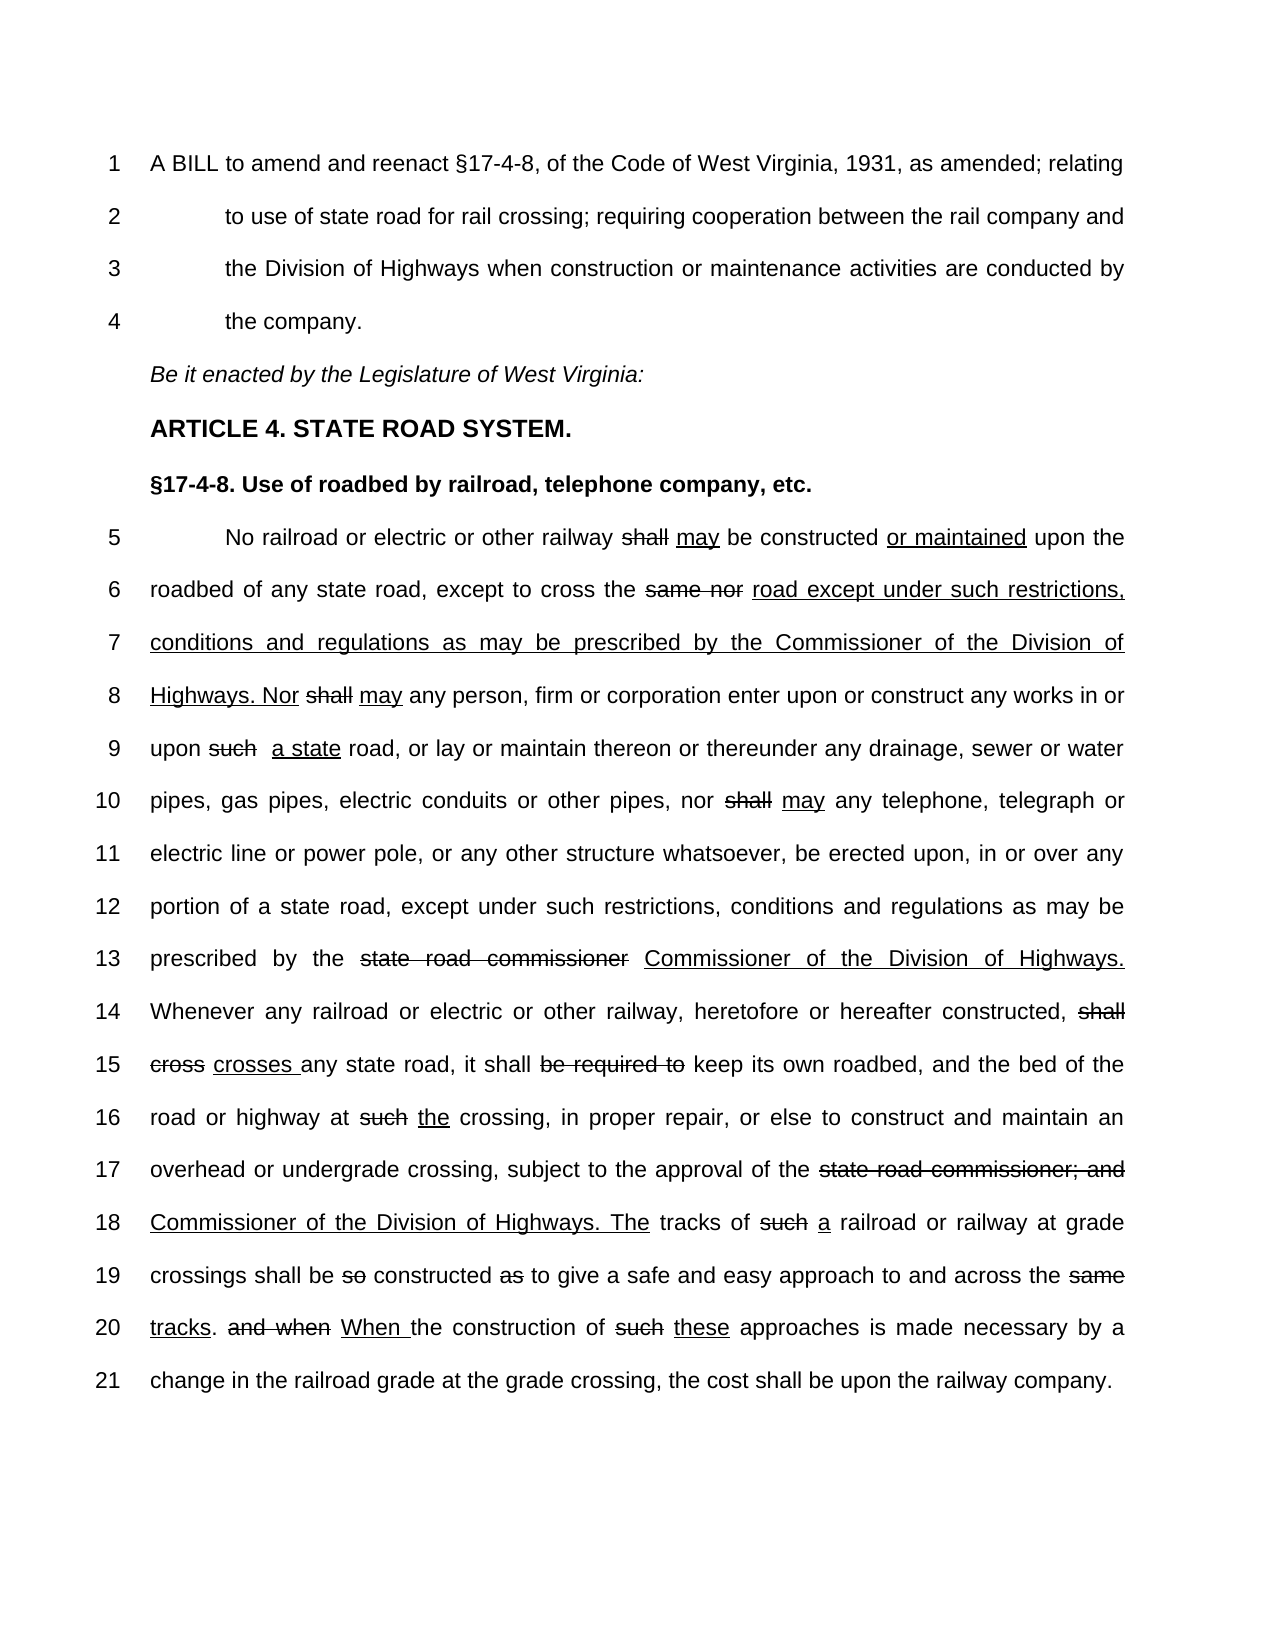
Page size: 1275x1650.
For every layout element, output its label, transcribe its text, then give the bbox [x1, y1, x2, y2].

subtitle ARTICLE 4. STATE ROAD SYSTEM. [150, 413, 1125, 442]
text Be it enacted by the Legislature of West Virginia: [150, 361, 1125, 387]
text No railroad or electric or other railway shall may be constructed or maintained upon the roadbed of any state road, except to cross the same nor road except under such restrictions, conditions and regulations as may be prescribed by the Commissioner of the Division of Highways. Nor shall may any person, firm or corporation enter upon or construct any works in or upon such a state road, or lay or maintain thereon or thereunder any drainage, sewer or water pipes, gas pipes, electric conduits or other pipes, nor shall may any telephone, telegraph or electric line or power pole, or any other structure whatsoever, be erected upon, in or over any portion of a state road, except under such restrictions, conditions and regulations as may be prescribed by the state road commissioner Commissioner of the Division of Highways. Whenever any railroad or electric or other railway, heretofore or hereafter constructed, shall cross crosses any state road, it shall be required to keep its own roadbed, and the bed of the road or highway at such the crossing, in proper repair, or else to construct and maintain an overhead or undergrade crossing, subject to the approval of the state road commissioner; and Commissioner of the Division of Highways. The tracks of such a railroad or railway at grade crossings shall be so constructed as to give a safe and easy approach to and across the same tracks. and when When the construction of such these approaches is made necessary by a change in the railroad grade at the grade crossing, the cost shall be upon the railway company. [150, 524, 1125, 652]
subtitle §17-4-8. Use of roadbed by railroad, telephone company, etc. [150, 471, 1125, 497]
text No railroad or electric or other railway shall may be constructed or maintained upon the roadbed of any state road, except to cross the same nor road except under such restrictions, conditions and regulations as may be prescribed by the Commissioner of the Division of Highways. Nor shall may any person, firm or corporation enter upon or construct any works in or upon such a state road, or lay or maintain thereon or thereunder any drainage, sewer or water pipes, gas pipes, electric conduits or other pipes, nor shall may any telephone, telegraph or electric line or power pole, or any other structure whatsoever, be erected upon, in or over any portion of a state road, except under such restrictions, conditions and regulations as may be prescribed by the state road commissioner Commissioner of the Division of Highways. Whenever any railroad or electric or other railway, heretofore or hereafter constructed, shall cross crosses any state road, it shall be required to keep its own roadbed, and the bed of the road or highway at such the crossing, in proper repair, or else to construct and maintain an overhead or undergrade crossing, subject to the approval of the state road commissioner; and Commissioner of the Division of Highways. The tracks of such a railroad or railway at grade crossings shall be so constructed as to give a safe and easy approach to and across the same tracks. and when When the construction of such these approaches is made necessary by a change in the railroad grade at the grade crossing, the cost shall be upon the railway company. [150, 653, 1125, 1393]
title A BILL to amend and reenact §17-4-8, of the Code of West Virginia, 1931, as amended; relating to use of state road for rail crossing; requiring cooperation between the rail company and the Division of Highways when construction or maintenance activities are conducted by the company. [150, 150, 1125, 334]
